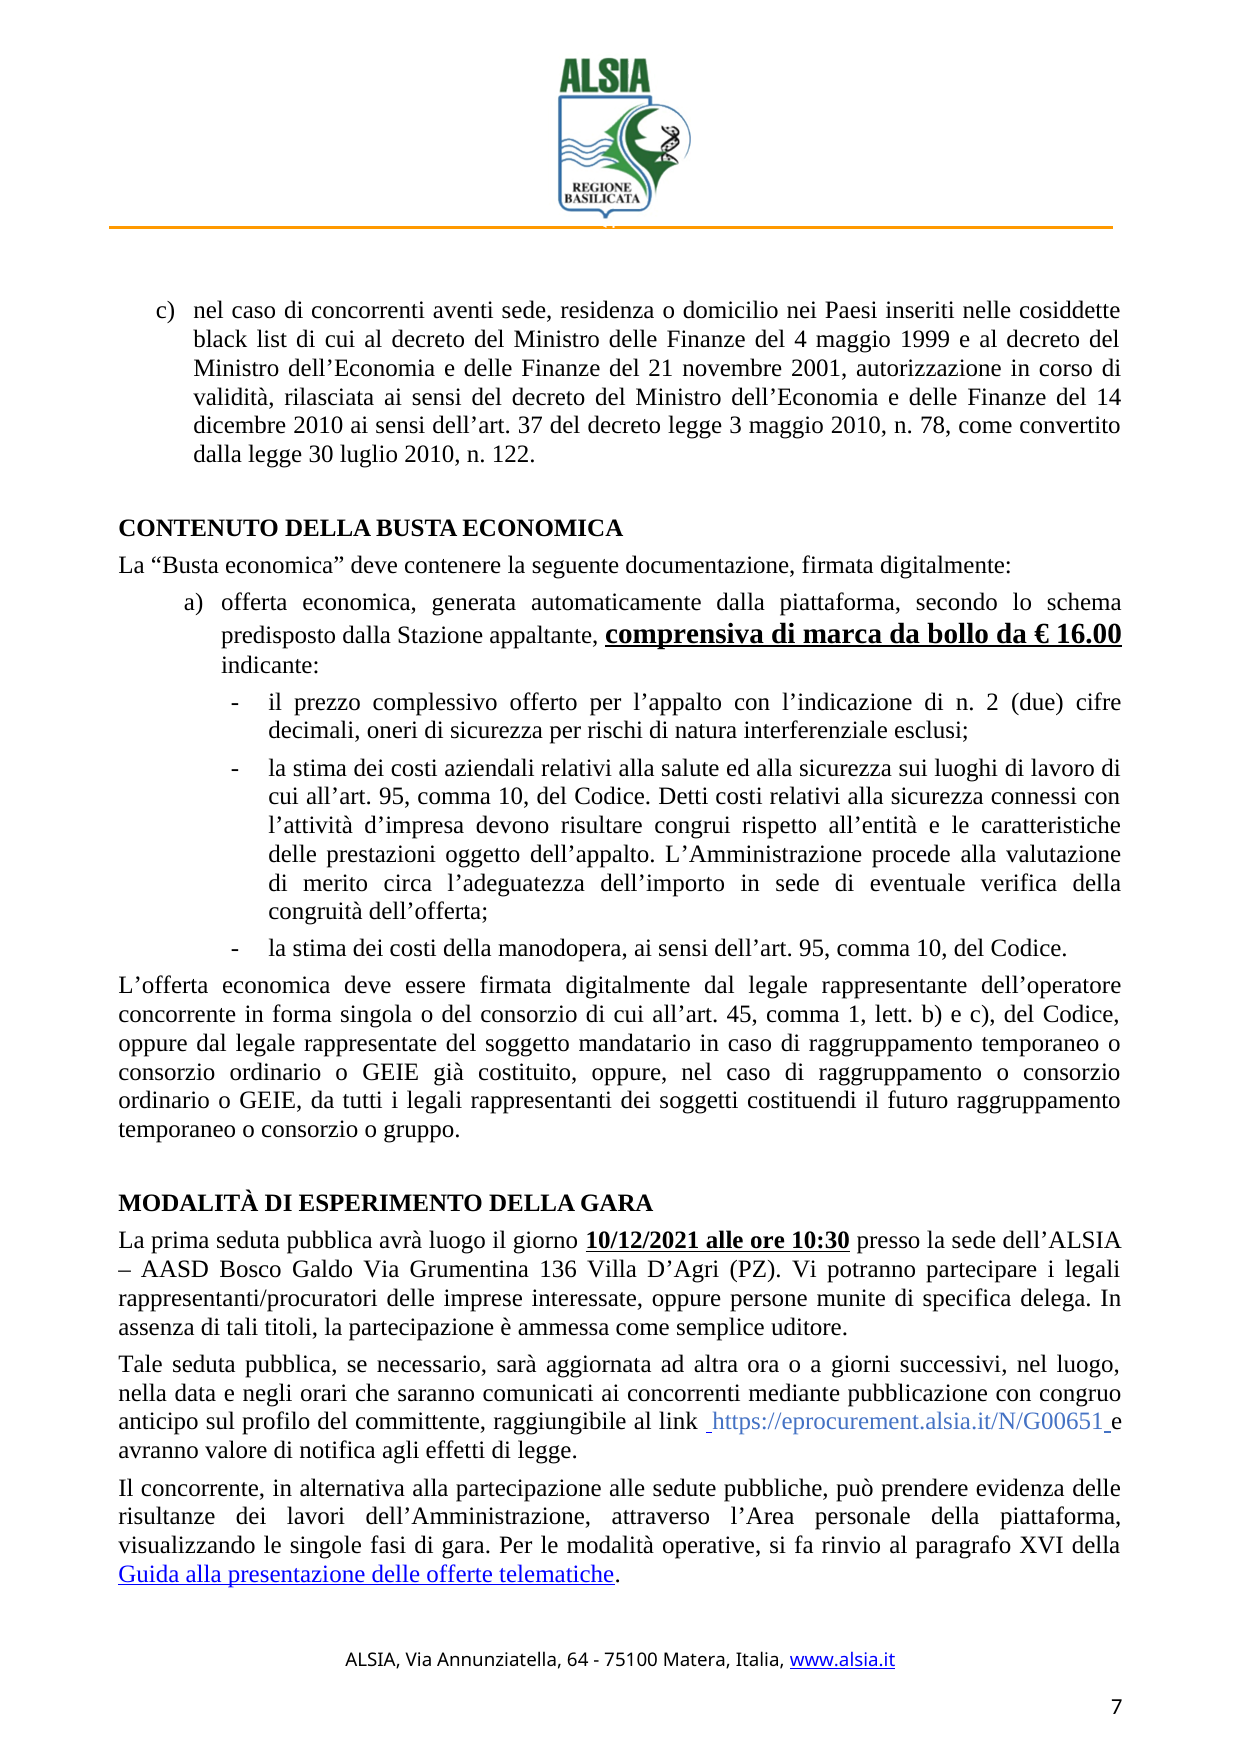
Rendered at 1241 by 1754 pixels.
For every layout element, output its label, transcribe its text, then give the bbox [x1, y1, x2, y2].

text Tale seduta pubblica, se necessario, sarà aggiornata ad altra ora o a giorni successivi, nel luogo, nella data e negli orari che saranno comunicati ai concorrenti mediante pubblicazione con congruo anticipo sul profilo del committente, raggiungibile al link https://eprocurement.alsia.it/N/G00651 e avranno valore di notifica agli effetti di legge. [118, 1349, 1122, 1464]
list nel caso di concorrenti aventi sede, residenza o domicilio nei Paesi inseriti nelle cosiddette black list di cui al decreto del Ministro delle Finanze del 4 maggio 1999 e al decreto del Ministro dell’Economia e delle Finanze del 21 novembre 2001, autorizzazione in corso di validità, rilasciata ai sensi del decreto del Ministro dell’Economia e delle Finanze del 14 dicembre 2010 ai sensi dell’art. 37 del decreto legge 3 maggio 2010, n. 78, come convertito dalla legge 30 luglio 2010, n. 122. [156, 295, 1122, 468]
text La prima seduta pubblica avrà luogo il giorno 10/12/2021 alle ore 10:30 presso la sede dell’ALSIA – AASD Bosco Galdo Via Grumentina 136 Villa D’Agri (PZ). Vi potranno partecipare i legali rappresentanti/procuratori delle imprese interessate, oppure persone munite di specifica delega. In assenza di tali titoli, la partecipazione è ammessa come semplice uditore. [118, 1226, 1122, 1341]
list la stima dei costi aziendali relativi alla salute ed alla sicurezza sui luoghi di lavoro di cui all’art. 95, comma 10, del Codice. Detti costi relativi alla sicurezza connessi con l’attività d’impresa devono risultare congrui rispetto all’entità e le caratteristiche delle prestazioni oggetto dell’appalto. L’Amministrazione procede alla valutazione di merito circa l’adeguatezza dell’importo in sede di eventuale verifica della congruità dell’offerta; [231, 753, 1122, 925]
subtitle Modalità di esperimento della gara [118, 1188, 1122, 1217]
picture [545, 45, 695, 231]
list il prezzo complessivo offerto per l’appalto con l’indicazione di n. 2 (due) cifre decimali, oneri di sicurezza per rischi di natura interferenziale esclusi; [231, 687, 1122, 744]
subtitle Contenuto della Busta economica [118, 513, 1122, 542]
text L’offerta economica deve essere firmata digitalmente dal legale rappresentante dell’operatore concorrente in forma singola o del consorzio di cui all’art. 45, comma 1, lett. b) e c), del Codice, oppure dal legale rappresentate del soggetto mandatario in caso di raggruppamento temporaneo o consorzio ordinario o GEIE già costituito, oppure, nel caso di raggruppamento o consorzio ordinario o GEIE, da tutti i legali rappresentanti dei soggetti costituendi il futuro raggruppamento temporaneo o consorzio o gruppo. [118, 971, 1122, 1143]
list offerta economica, generata automaticamente dalla piattaforma, secondo lo schema predisposto dalla Stazione appaltante, comprensiva di marca da bollo da € 16.00 indicante: [184, 587, 1122, 678]
text Il concorrente, in alternativa alla partecipazione alle sedute pubbliche, può prendere evidenza delle risultanze dei lavori dell’Amministrazione, attraverso l’Area personale della piattaforma, visualizzando le singole fasi di gara. Per le modalità operative, si fa rinvio al paragrafo XVI della Guida alla presentazione delle offerte telematiche. [118, 1473, 1122, 1588]
list la stima dei costi della manodopera, ai sensi dell’art. 95, comma 10, del Codice. [231, 933, 1122, 962]
text La “Busta economica” deve contenere la seguente documentazione, firmata digitalmente: [118, 550, 1122, 579]
